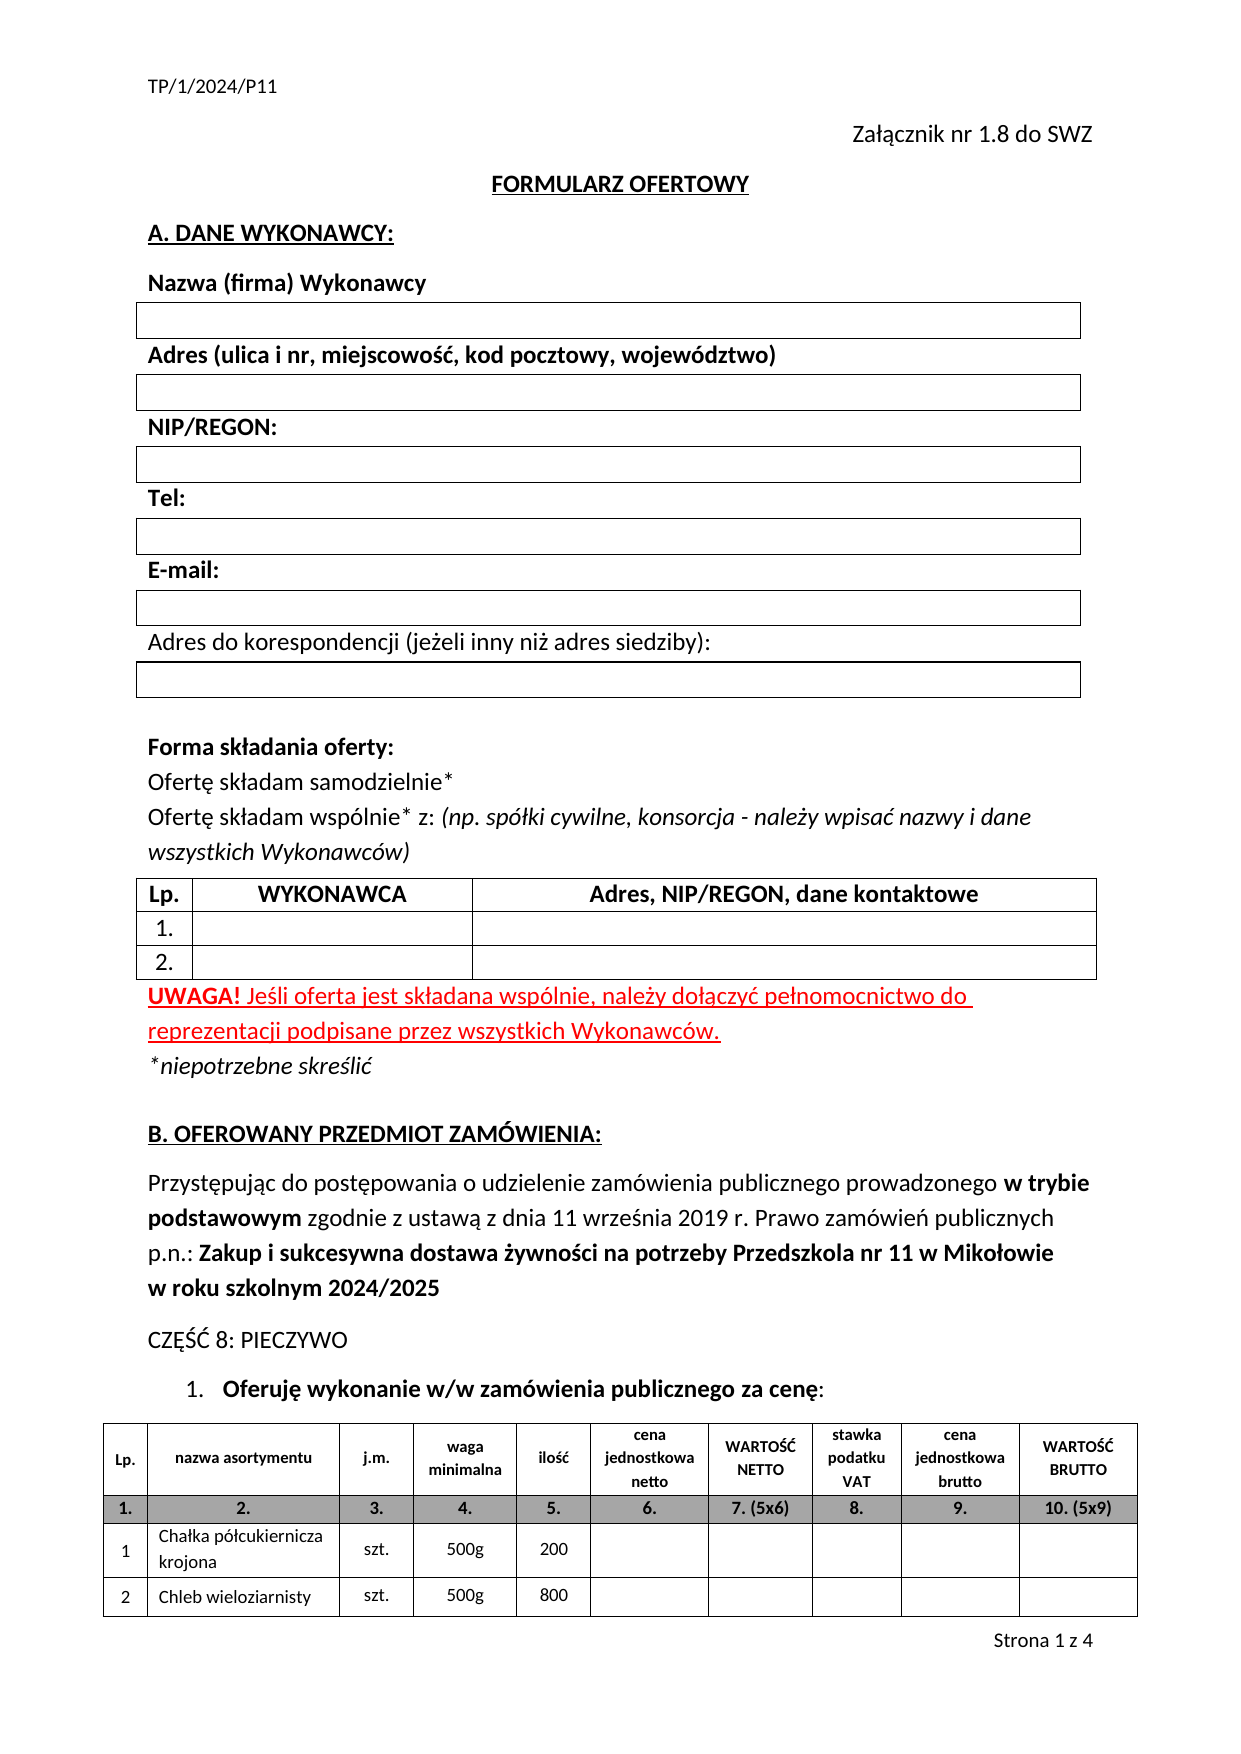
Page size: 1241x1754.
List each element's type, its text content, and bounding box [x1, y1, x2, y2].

table_cell [193, 946, 472, 979]
text Tel: [148, 483, 1093, 513]
table_header j.m. [340, 1424, 413, 1495]
table_header WYKONAWCA [193, 879, 472, 911]
table_cell 1 [104, 1524, 147, 1577]
table_cell [473, 946, 1096, 979]
text Adres (ulica i nr, miejscowość, kod pocztowy, województwo) [148, 339, 1093, 369]
text FORMULARZ OFERTOWY [148, 168, 1093, 198]
text *niepotrzebne skreślić [148, 1050, 1093, 1080]
text A. DANE WYKONAWCY: [148, 217, 1093, 248]
table_cell 3. [340, 1496, 413, 1523]
table_header [137, 591, 1080, 625]
text UWAGA! Jeśli oferta jest składana wspólnie, należy dołączyć pełnomocnictwo do reprezentacji podpisane przez wszystkich Wykonawców. [148, 980, 1093, 1045]
table_cell 1. [137, 912, 192, 945]
text Przystępując do postępowania o udzielenie zamówienia publicznego prowadzonego w trybie podstawowym zgodnie z ustawą z dnia 11 września 2019 r. Prawo zamówień publicznych p.n.: Zakup i sukcesywna dostawa żywności na potrzeby Przedszkola nr 11 w Mikołowie w roku szkolnym 2024/2025 [148, 1167, 1093, 1303]
text Nazwa (firma) Wykonawcy [148, 267, 1093, 297]
table_cell 1. [104, 1496, 147, 1523]
text Ofertę składam wspólnie* z: (np. spółki cywilne, konsorcja - należy wpisać nazwy i dane wszystkich Wykonawców) [148, 801, 1093, 867]
table_cell szt. [340, 1524, 413, 1577]
table_cell 2. [137, 946, 192, 979]
list Oferuję wykonanie w/w zamówienia publicznego za cenę: [185, 1373, 1093, 1404]
table_header [137, 663, 1080, 697]
table_cell 2. [148, 1496, 339, 1523]
table_header Adres, NIP/REGON, dane kontaktowe [473, 879, 1096, 911]
table_header Lp. [104, 1424, 147, 1495]
text E-mail: [148, 554, 1093, 585]
table_cell [591, 1524, 708, 1577]
table_cell 2 [104, 1578, 147, 1616]
table_header nazwa asortymentu [148, 1424, 339, 1495]
table_cell 500g [414, 1524, 516, 1577]
table_header Lp. [137, 879, 192, 911]
table_cell [902, 1524, 1019, 1577]
table_cell [591, 1578, 708, 1616]
text Załącznik nr 1.8 do SWZ [148, 118, 1093, 149]
table_cell [473, 912, 1096, 945]
table_header [137, 447, 1080, 482]
table_cell [1020, 1524, 1137, 1577]
text Forma składania oferty: [148, 731, 1093, 762]
table_header ilość [517, 1424, 590, 1495]
table_cell 6. [591, 1496, 708, 1523]
table_cell [902, 1578, 1019, 1616]
text Adres do korespondencji (jeżeli inny niż adres siedziby): [148, 626, 1093, 657]
table_cell 500g [414, 1578, 516, 1616]
table_cell [813, 1578, 901, 1616]
table_cell szt. [340, 1578, 413, 1616]
table_cell 200 [517, 1524, 590, 1577]
table_header [137, 519, 1080, 553]
table_header stawka podatku VAT [813, 1424, 901, 1495]
table_header [137, 303, 1080, 338]
table_header cena jednostkowa brutto [902, 1424, 1019, 1495]
table_cell Chałka półcukiernicza krojona [148, 1524, 339, 1577]
table_cell 10. (5x9) [1020, 1496, 1137, 1523]
text CZĘŚĆ 8: PIECZYWO [148, 1324, 1093, 1354]
table_cell [709, 1578, 812, 1616]
table_cell [1020, 1578, 1137, 1616]
table_cell 8. [813, 1496, 901, 1523]
table_header [137, 375, 1080, 410]
table_header cena jednostkowa netto [591, 1424, 708, 1495]
table_cell 5. [517, 1496, 590, 1523]
text Ofertę składam samodzielnie* [148, 766, 1093, 797]
table_cell [709, 1524, 812, 1577]
table_cell 9. [902, 1496, 1019, 1523]
table_cell 800 [517, 1578, 590, 1616]
table_header waga minimalna [414, 1424, 516, 1495]
table_cell 4. [414, 1496, 516, 1523]
table_header WARTOŚĆ NETTO [709, 1424, 812, 1495]
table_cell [148, 1578, 339, 1616]
text B. OFEROWANY PRZEDMIOT ZAMÓWIENIA: [148, 1118, 1093, 1148]
table_cell [193, 912, 472, 945]
table_cell 7. (5x6) [709, 1496, 812, 1523]
table_header WARTOŚĆ BRUTTO [1020, 1424, 1137, 1495]
table_cell [813, 1524, 901, 1577]
text NIP/REGON: [148, 411, 1093, 441]
